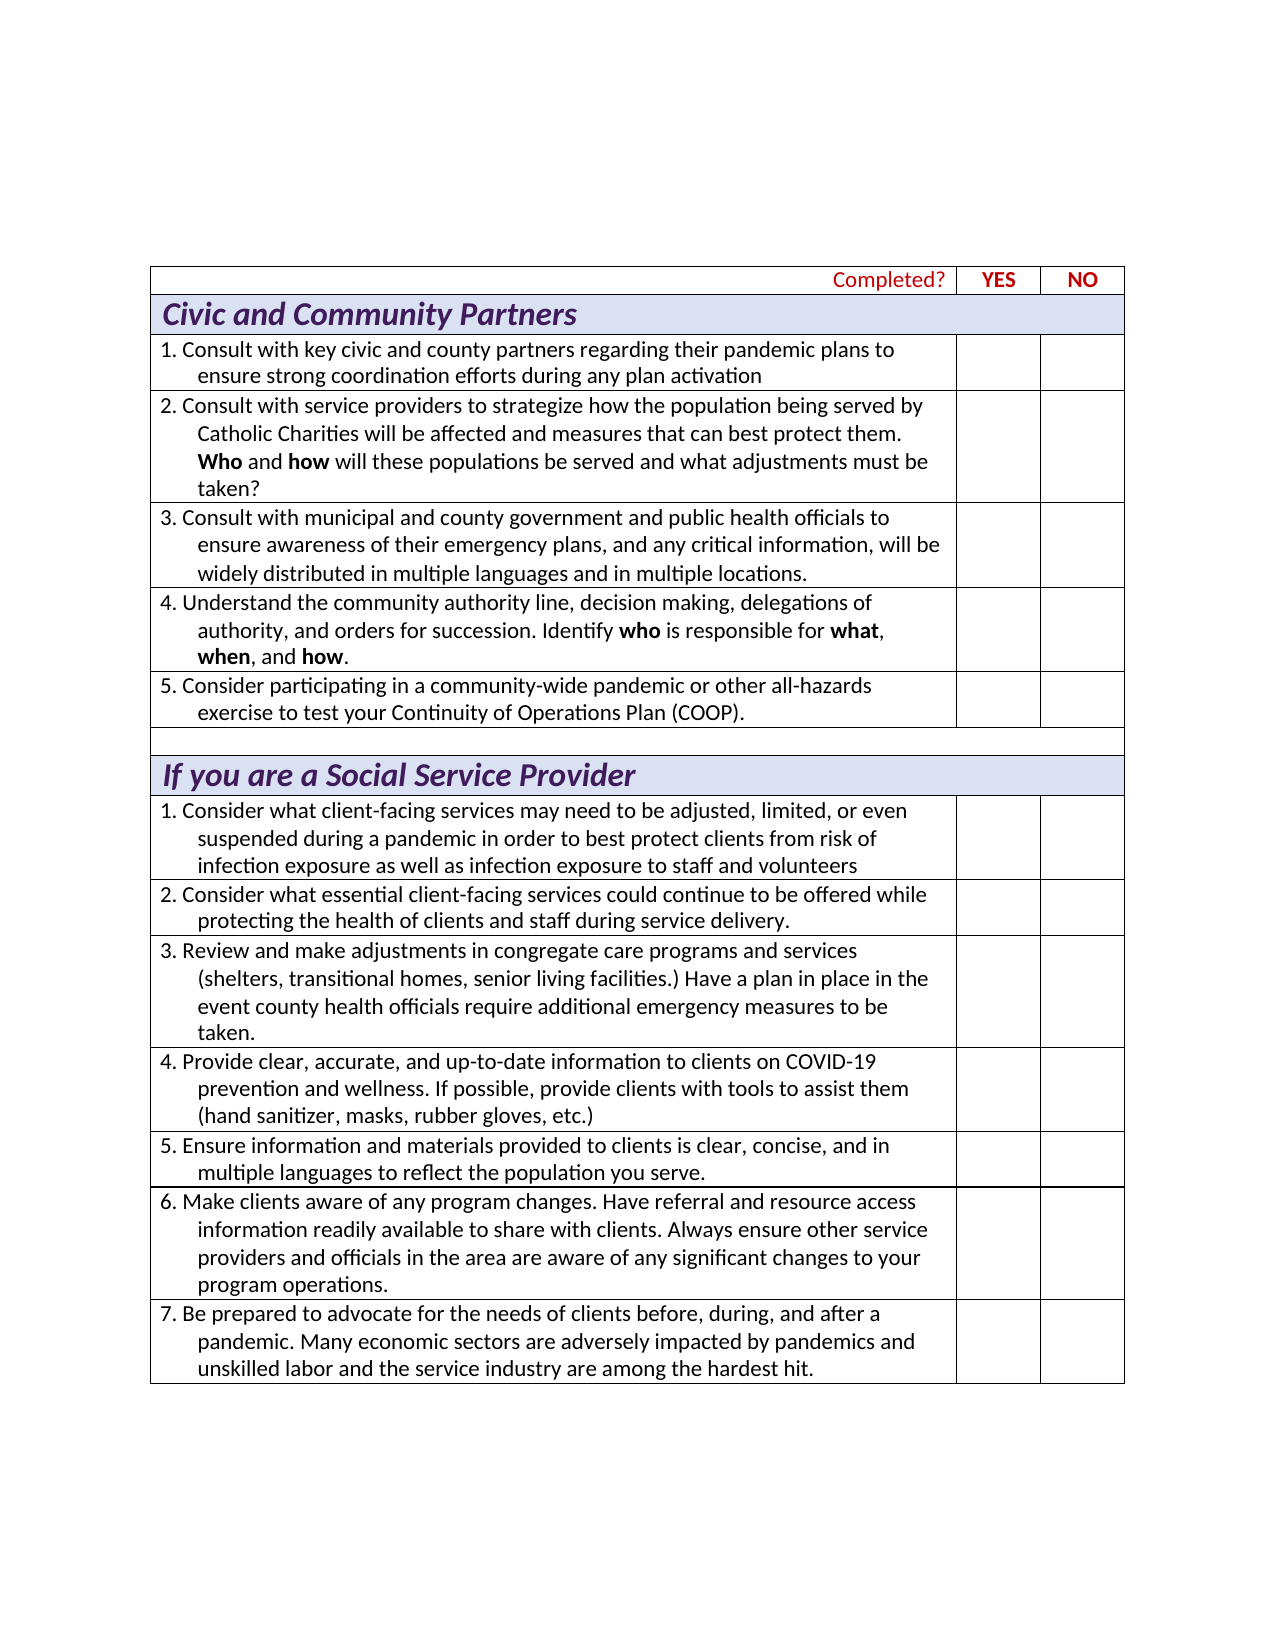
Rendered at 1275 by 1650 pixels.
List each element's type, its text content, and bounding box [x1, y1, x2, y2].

table_cell [1041, 391, 1124, 502]
table_cell [1041, 588, 1124, 671]
table_cell [957, 588, 1040, 671]
table_cell [1041, 1132, 1124, 1186]
table_cell [1041, 672, 1124, 727]
table_cell 1. Consult with key civic and county partners regarding their pandemic plans to ensure strong coordination efforts during any plan activation [151, 335, 956, 390]
table_cell 5. Ensure information and materials provided to clients is clear, concise, and in multiple languages to reflect the population you serve. [151, 1132, 956, 1186]
table_cell 2. Consult with service providers to strategize how the population being served by Catholic Charities will be affected and measures that can best protect them. Who and how will these populations be served and what adjustments must be taken? [151, 391, 956, 502]
table_cell [957, 1132, 1040, 1186]
table_cell [957, 1188, 1040, 1298]
table_cell 3. Consult with municipal and county government and public health officials to ensure awareness of their emergency plans, and any critical information, will be widely distributed in multiple languages and in multiple locations. [151, 503, 956, 587]
table_cell [1041, 1300, 1124, 1382]
table_cell [957, 1300, 1040, 1382]
table_cell 2. Consider what essential client-facing services could continue to be offered while protecting the health of clients and staff during service delivery. [151, 880, 956, 935]
table_cell [1041, 503, 1124, 587]
table_cell [1041, 880, 1124, 935]
table_cell 5. Consider participating in a community-wide pandemic or other all-hazards exercise to test your Continuity of Operations Plan (COOP). [151, 672, 956, 727]
table_cell [1041, 796, 1124, 879]
table_cell [957, 936, 1040, 1047]
table_header NO [1041, 267, 1124, 293]
table_cell [957, 503, 1040, 587]
table_cell 7. Be prepared to advocate for the needs of clients before, during, and after a pandemic. Many economic sectors are adversely impacted by pandemics and unskilled labor and the service industry are among the hardest hit. [151, 1300, 956, 1382]
table_cell 6. Make clients aware of any program changes. Have referral and resource access information readily available to share with clients. Always ensure other service providers and officials in the area are aware of any significant changes to your program operations. [151, 1188, 956, 1298]
table_cell 1. Consider what client-facing services may need to be adjusted, limited, or even suspended during a pandemic in order to best protect clients from risk of infection exposure as well as infection exposure to staff and volunteers [151, 796, 956, 879]
table_header Completed? [151, 267, 956, 293]
table_cell Civic and Community Partners [151, 295, 1124, 334]
table_cell 4. Understand the community authority line, decision making, delegations of authority, and orders for succession. Identify who is responsible for what, when, and how. [151, 588, 956, 671]
table_cell [957, 880, 1040, 935]
table_header YES [957, 267, 1040, 293]
table_cell [1041, 1048, 1124, 1131]
table_cell [1041, 936, 1124, 1047]
table_cell [957, 796, 1040, 879]
table_cell [151, 728, 1124, 754]
table_cell [957, 335, 1040, 390]
table_cell 4. Provide clear, accurate, and up-to-date information to clients on COVID-19 prevention and wellness. If possible, provide clients with tools to assist them (hand sanitizer, masks, rubber gloves, etc.) [151, 1048, 956, 1131]
table_cell 3. Review and make adjustments in congregate care programs and services (shelters, transitional homes, senior living facilities.) Have a plan in place in the event county health officials require additional emergency measures to be taken. [151, 936, 956, 1047]
table_cell [957, 672, 1040, 727]
table_cell [957, 1048, 1040, 1131]
table_cell [1041, 1188, 1124, 1298]
table_cell [1041, 335, 1124, 390]
table_cell If you are a Social Service Provider [151, 756, 1124, 795]
table_cell [957, 391, 1040, 502]
